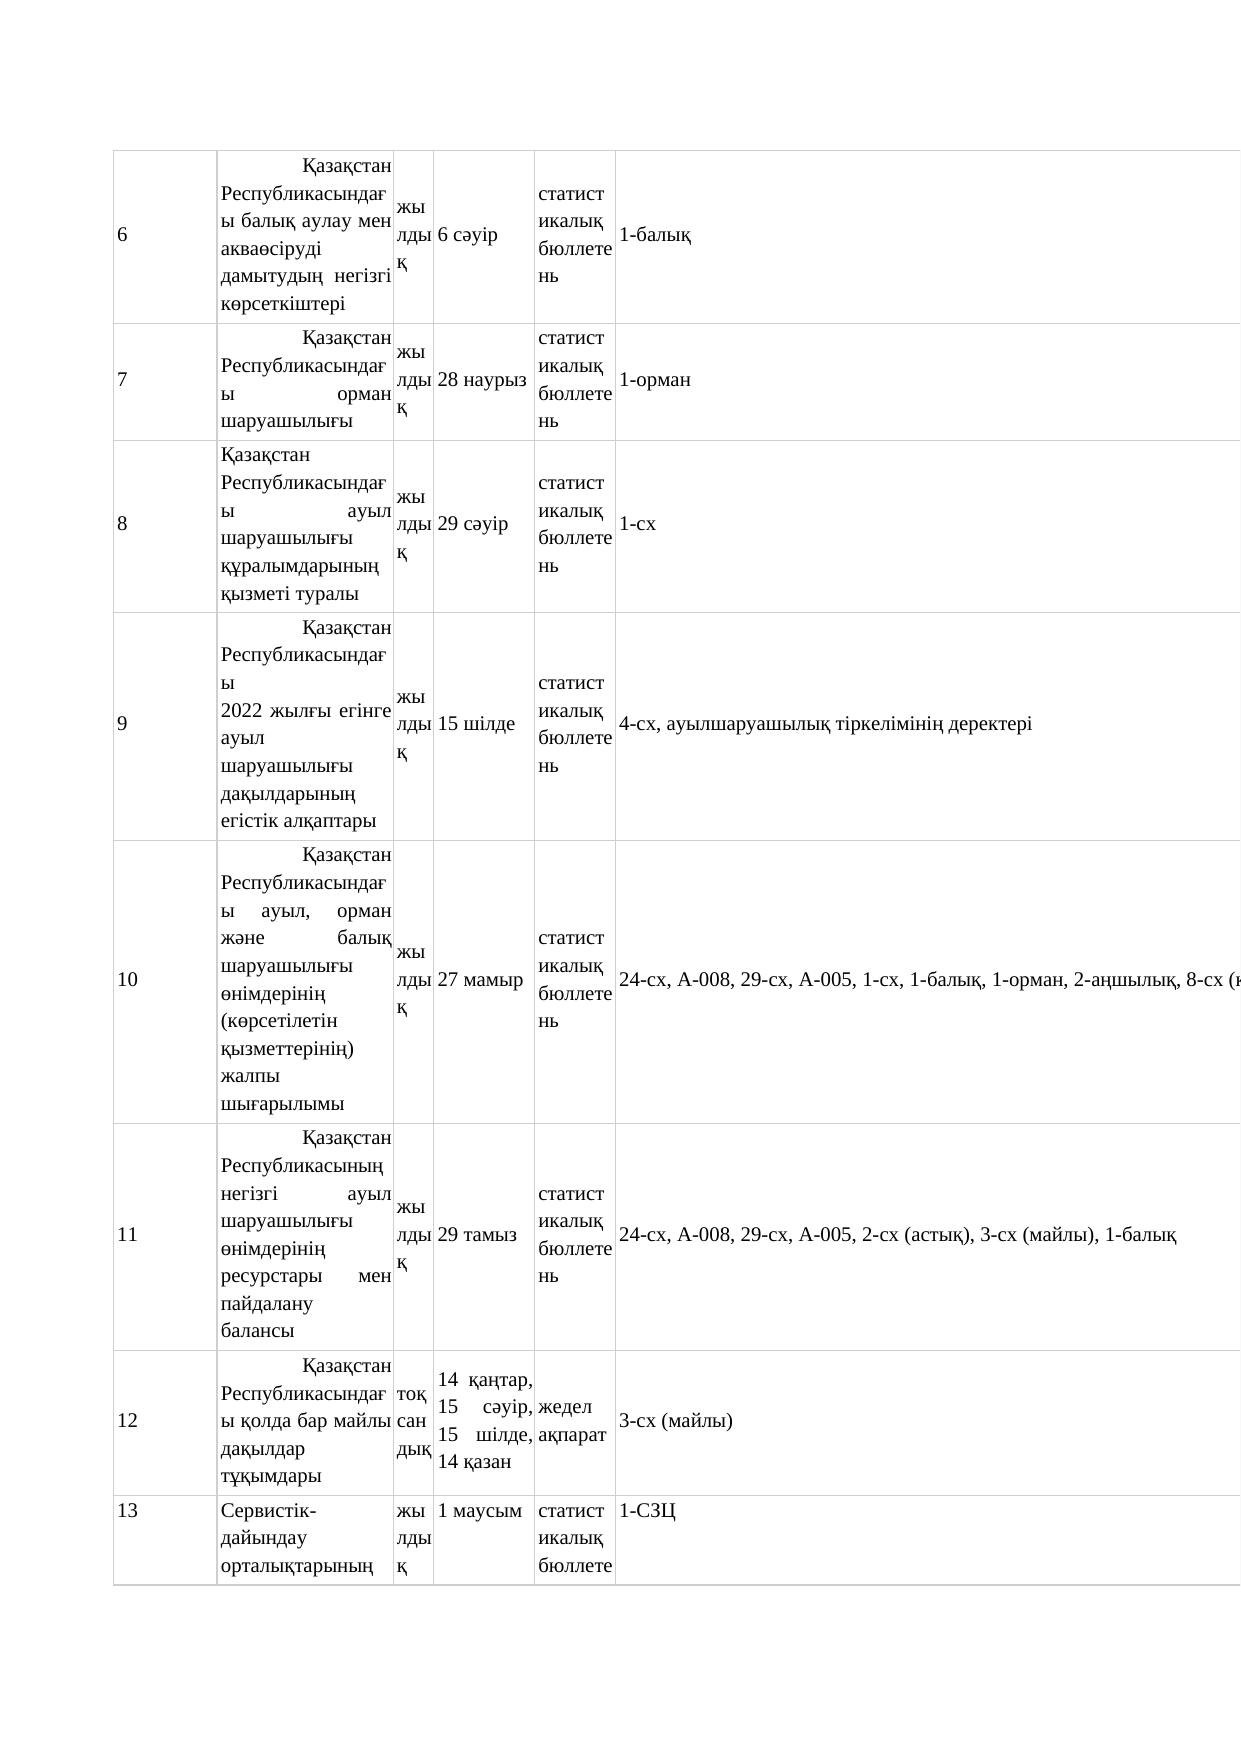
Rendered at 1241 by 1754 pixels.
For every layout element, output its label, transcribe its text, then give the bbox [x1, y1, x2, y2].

table_cell 15 шілде [434, 613, 534, 839]
table_cell жылдық [394, 1124, 433, 1350]
table_cell статистикалық бюллетень [535, 441, 615, 612]
table_cell 1-орман [616, 324, 1240, 439]
table_cell 11 [114, 1124, 216, 1350]
table_cell жылдық [394, 151, 433, 322]
table_cell жылдық [394, 841, 433, 1122]
table_cell Қазақстан Республикасындағы ауыл шаруашылығы құралымдарының қызметі туралы [218, 441, 393, 612]
table_cell 10 [114, 841, 216, 1122]
table_cell жылдық [394, 613, 433, 839]
table_cell статистикалық бюллетень [535, 1124, 615, 1350]
table_cell 29 сәуір [434, 441, 534, 612]
table_cell 29 тамыз [434, 1124, 534, 1350]
table_cell 14 қаңтар, 15 сәуір, 15 шілде, 14 қазан [434, 1351, 534, 1495]
table_cell статистикалық бюллетень [535, 613, 615, 839]
table_cell 1 маусым [434, 1496, 534, 1584]
table_cell Қазақстан Республикасындағы ауыл, орман және балық шаруашылығы өнімдерінің (көрсетілетін қызметтерінің) жалпы шығарылымы [218, 841, 393, 1122]
table_cell 24-сх, А-008, 29-сх, А-005, 2-сх (астық), 3-сх (майлы), 1-балық [616, 1124, 1240, 1350]
table_cell Қазақстан Республикасының негізгі ауыл шаруашылығы өнімдерінің ресурстары мен пайдалану балансы [218, 1124, 393, 1350]
table_cell жылдық [394, 441, 433, 612]
table_cell Қазақстан Республикасындағы 2022 жылғы егінге ауыл шаруашылығы дақылдарының егістік алқаптары [218, 613, 393, 839]
table_cell 1-сх [616, 441, 1240, 612]
table_cell 8 [114, 441, 216, 612]
table_cell жедел ақпарат [535, 1351, 615, 1495]
table_cell жылдық [394, 1496, 433, 1584]
table_cell 24-сх, А-008, 29-сх, А-005, 1-сх, 1-балық, 1-орман, 2-аңшылық, 8-сх (қызмет көрсету) [616, 841, 1240, 1122]
table_cell 7 [114, 324, 216, 439]
table_cell тоқсандық [394, 1351, 433, 1495]
table_cell 4-сх, ауылшаруашылық тіркелімінің деректері [616, 613, 1240, 839]
table_cell статистикалық бюллетень [535, 841, 615, 1122]
table_cell статистикалық бюллетень [535, 324, 615, 439]
table_cell 27 мамыр [434, 841, 534, 1122]
table_cell 6 [114, 151, 216, 322]
table_cell жылдық [394, 324, 433, 439]
table_cell 1-СЗЦ [616, 1496, 1240, 1584]
table_cell 12 [114, 1351, 216, 1495]
table_cell Қазақстан Республикасындағы балық аулау мен акваөсіруді дамытудың негізгі көрсеткіштері [218, 151, 393, 322]
table_cell 28 наурыз [434, 324, 534, 439]
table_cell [218, 1496, 393, 1584]
table_cell 13 [114, 1496, 216, 1584]
table_cell 9 [114, 613, 216, 839]
table_cell Қазақстан Республикасындағы орман шаруашылығы [218, 324, 393, 439]
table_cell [535, 151, 615, 322]
table_cell 6 сәуір [434, 151, 534, 322]
table_cell Қазақстан Республикасындағы қолда бар майлы дақылдар тұқымдары [218, 1351, 393, 1495]
table_cell 3-сх (майлы) [616, 1351, 1240, 1495]
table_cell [535, 1496, 615, 1584]
table_cell 1-балық [616, 151, 1240, 322]
